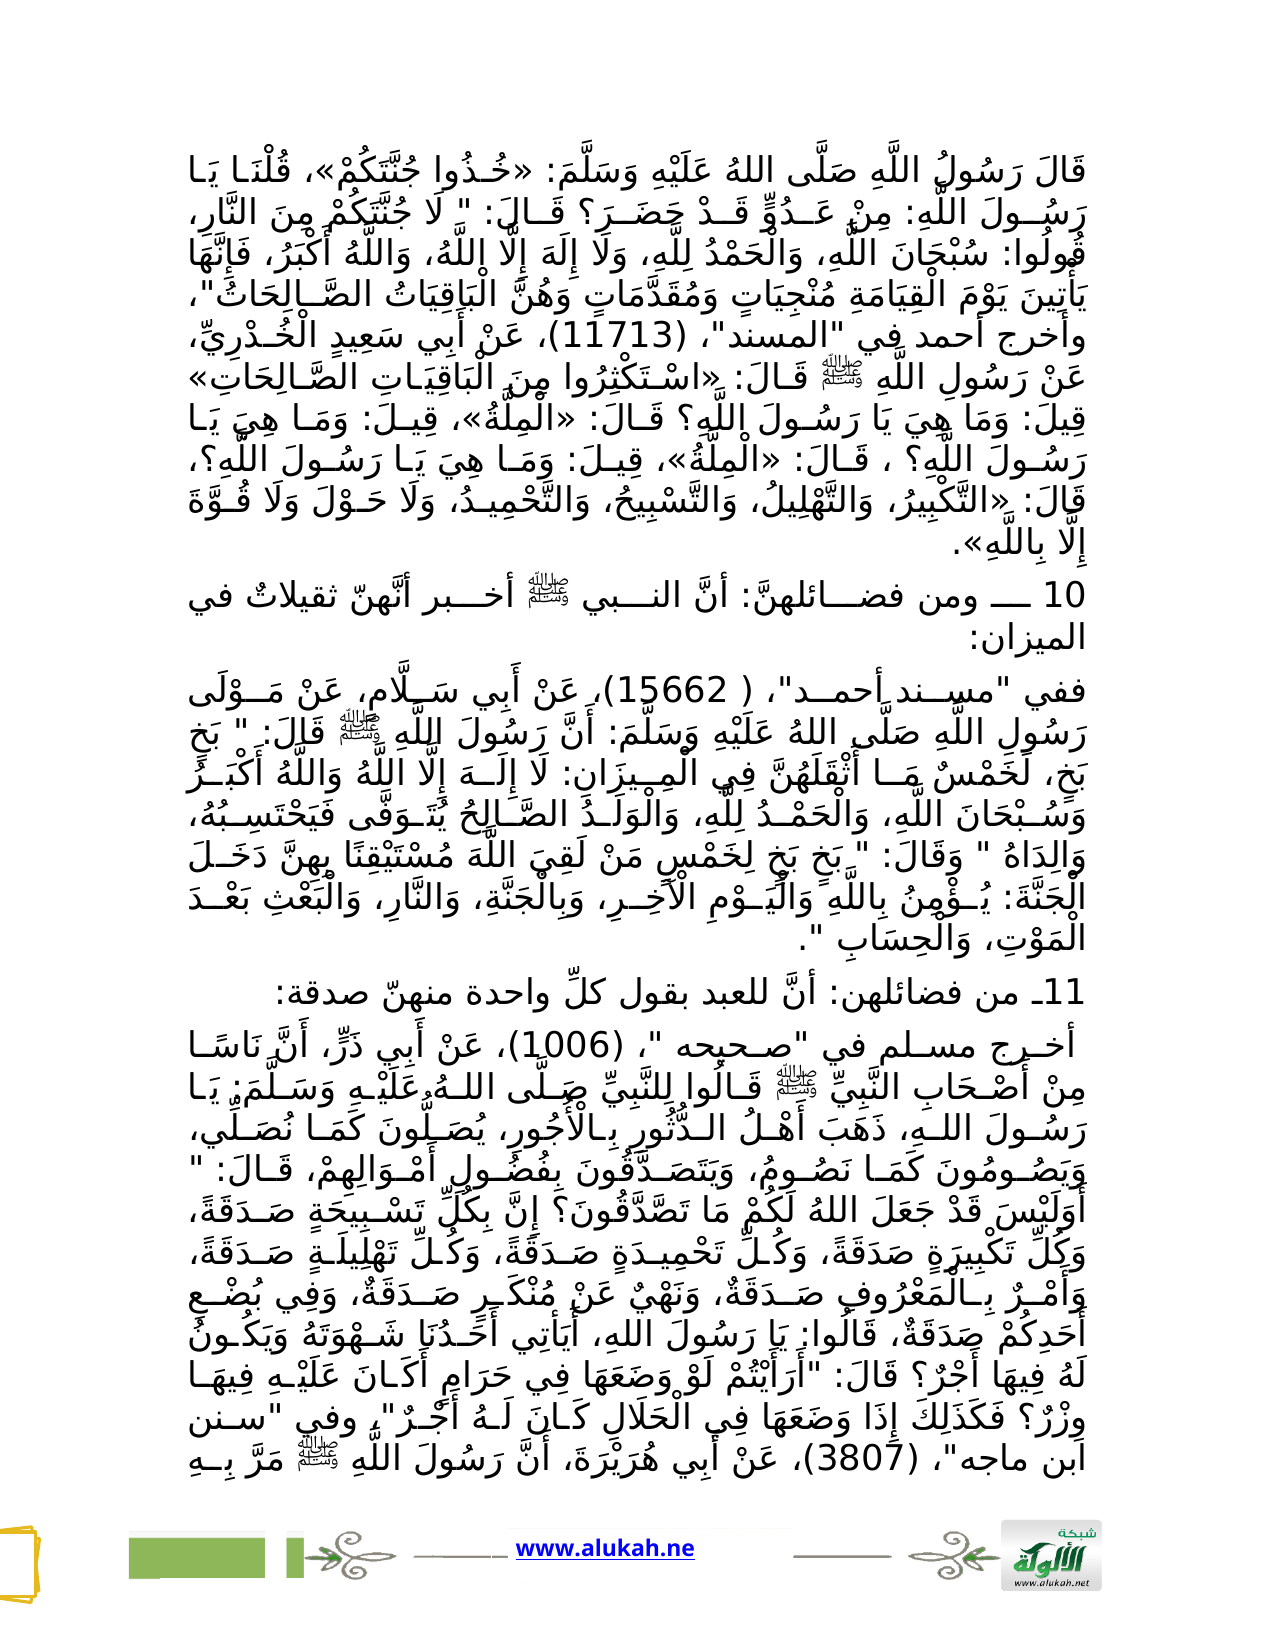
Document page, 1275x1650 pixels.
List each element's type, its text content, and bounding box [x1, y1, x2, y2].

text 11ـ من فضائلهن: أنَّ للعبد بقول كلِّ واحدة منهنّ صدقة: [187, 971, 1087, 1012]
text 10 ـ ومن فضائلهنَّ: أنَّ النبي ﷺ أخبر أنَّهنّ ثقيلاتٌ في الميزان: [187, 575, 1087, 657]
picture [127, 1516, 1103, 1598]
text ففي "مسند أحمد"، ( 15662)، عَنْ أَبِي سَلَّامٍ، عَنْ مَوْلَى رَسُولِ اللَّهِ صَلَّى اللهُ عَلَيْهِ وَسَلَّمَ: أَنَّ رَسُولَ اللَّهِ ﷺ قَالَ: " بَخٍ بَخٍ، لَخَمْسٌ مَا أَثْقَلَهُنَّ فِي الْمِيزَانِ: لَا إِلَهَ إِلَّا اللَّهُ وَاللَّهُ أَكْبَرُ وَسُبْحَانَ اللَّهِ، وَالْحَمْدُ لِلَّهِ، وَالْوَلَدُ الصَّالِحُ يُتَوَفَّى فَيَحْتَسِبُهُ، وَالِدَاهُ " وَقَالَ: " بَخٍ بَخٍ لِخَمْسٍ مَنْ لَقِيَ اللَّهَ مُسْتَيْقِنًا بِهِنَّ دَخَلَ الْجَنَّةَ: يُؤْمِنُ بِاللَّهِ وَالْيَوْمِ الْآخِرِ، وَبِالْجَنَّةِ، وَالنَّارِ، وَالْبَعْثِ بَعْدَ الْمَوْتِ، وَالْحِسَابِ ". [187, 670, 1087, 959]
